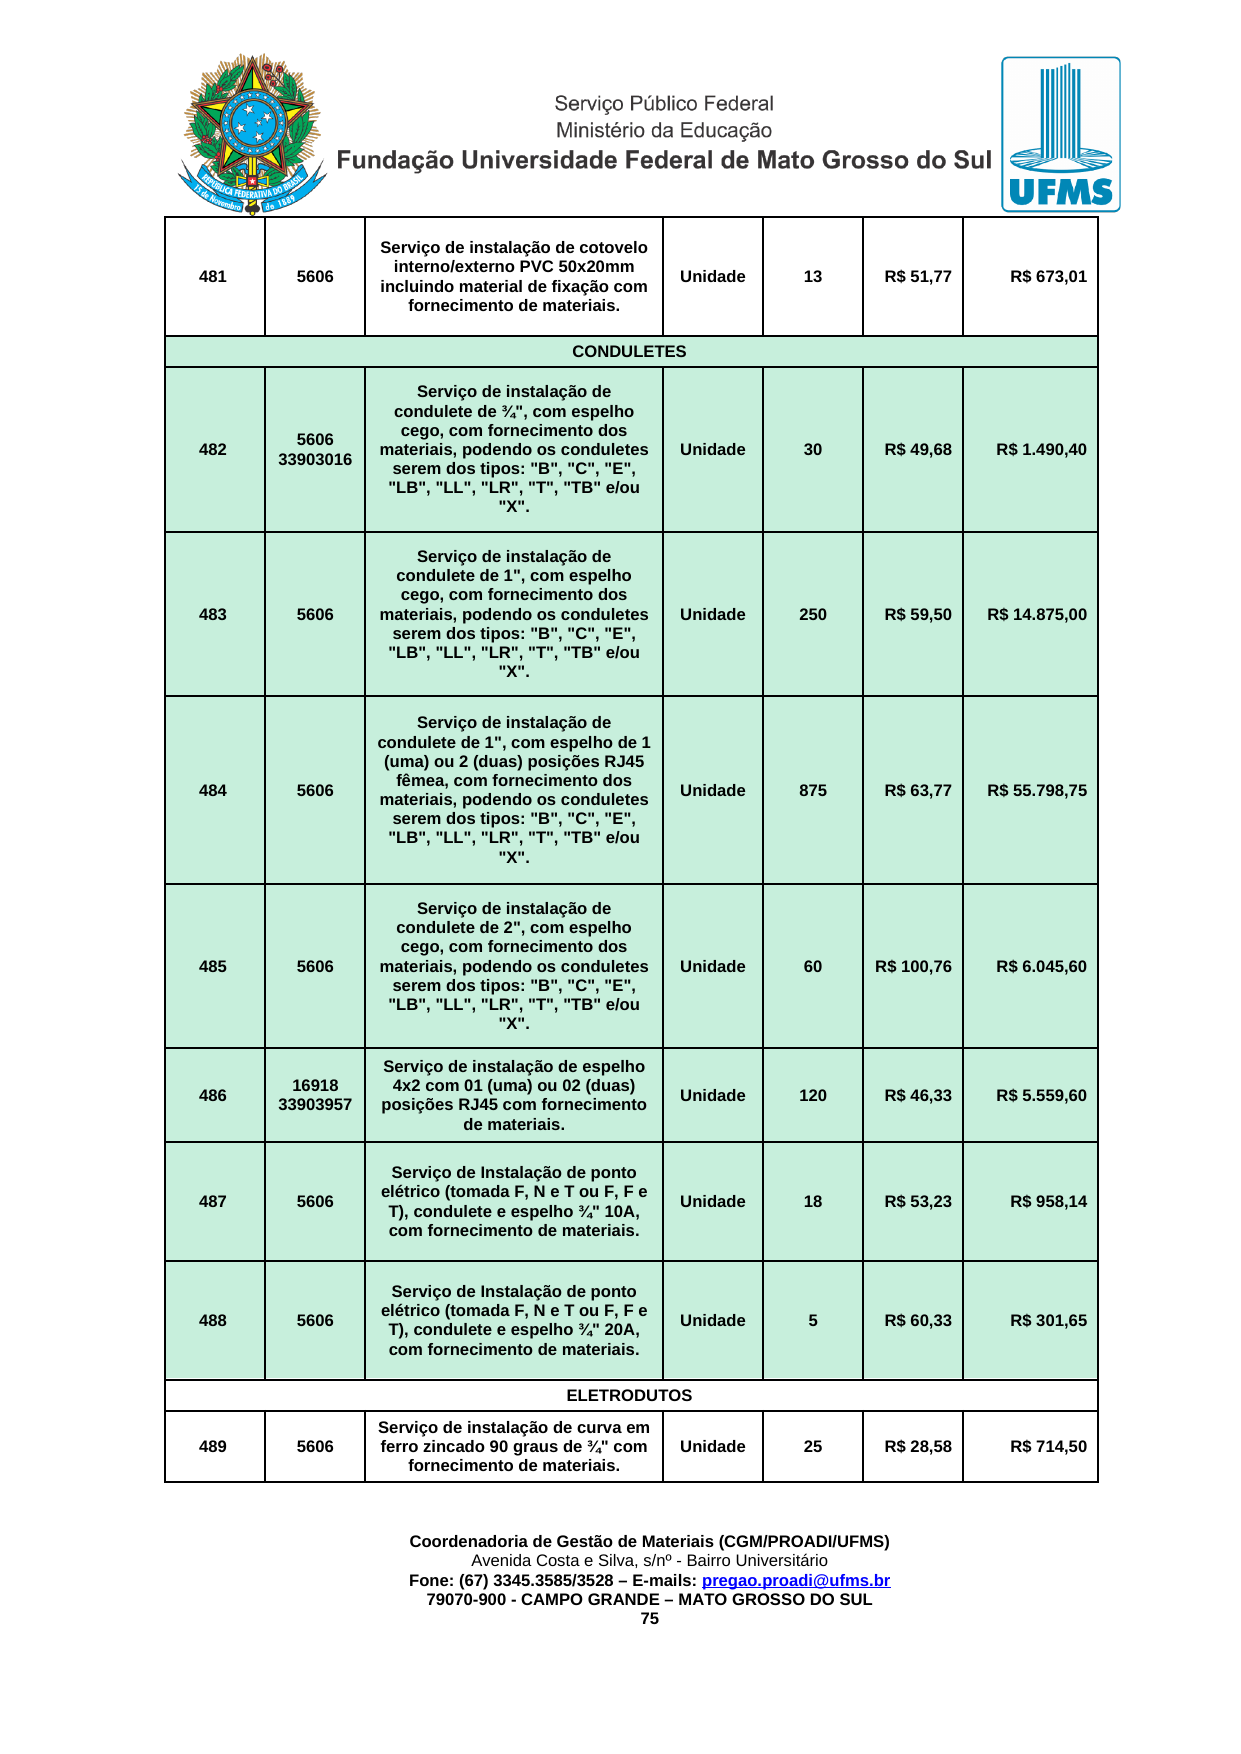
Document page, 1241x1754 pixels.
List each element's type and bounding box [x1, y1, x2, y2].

picture [177, 53, 1121, 216]
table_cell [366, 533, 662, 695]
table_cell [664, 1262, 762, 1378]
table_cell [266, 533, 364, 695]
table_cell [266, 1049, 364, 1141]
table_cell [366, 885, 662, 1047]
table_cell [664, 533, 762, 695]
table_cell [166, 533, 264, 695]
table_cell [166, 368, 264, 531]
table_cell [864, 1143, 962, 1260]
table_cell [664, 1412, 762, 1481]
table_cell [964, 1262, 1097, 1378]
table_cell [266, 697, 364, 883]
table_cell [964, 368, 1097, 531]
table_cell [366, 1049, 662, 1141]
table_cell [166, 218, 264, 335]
picture [1004, 59, 1121, 210]
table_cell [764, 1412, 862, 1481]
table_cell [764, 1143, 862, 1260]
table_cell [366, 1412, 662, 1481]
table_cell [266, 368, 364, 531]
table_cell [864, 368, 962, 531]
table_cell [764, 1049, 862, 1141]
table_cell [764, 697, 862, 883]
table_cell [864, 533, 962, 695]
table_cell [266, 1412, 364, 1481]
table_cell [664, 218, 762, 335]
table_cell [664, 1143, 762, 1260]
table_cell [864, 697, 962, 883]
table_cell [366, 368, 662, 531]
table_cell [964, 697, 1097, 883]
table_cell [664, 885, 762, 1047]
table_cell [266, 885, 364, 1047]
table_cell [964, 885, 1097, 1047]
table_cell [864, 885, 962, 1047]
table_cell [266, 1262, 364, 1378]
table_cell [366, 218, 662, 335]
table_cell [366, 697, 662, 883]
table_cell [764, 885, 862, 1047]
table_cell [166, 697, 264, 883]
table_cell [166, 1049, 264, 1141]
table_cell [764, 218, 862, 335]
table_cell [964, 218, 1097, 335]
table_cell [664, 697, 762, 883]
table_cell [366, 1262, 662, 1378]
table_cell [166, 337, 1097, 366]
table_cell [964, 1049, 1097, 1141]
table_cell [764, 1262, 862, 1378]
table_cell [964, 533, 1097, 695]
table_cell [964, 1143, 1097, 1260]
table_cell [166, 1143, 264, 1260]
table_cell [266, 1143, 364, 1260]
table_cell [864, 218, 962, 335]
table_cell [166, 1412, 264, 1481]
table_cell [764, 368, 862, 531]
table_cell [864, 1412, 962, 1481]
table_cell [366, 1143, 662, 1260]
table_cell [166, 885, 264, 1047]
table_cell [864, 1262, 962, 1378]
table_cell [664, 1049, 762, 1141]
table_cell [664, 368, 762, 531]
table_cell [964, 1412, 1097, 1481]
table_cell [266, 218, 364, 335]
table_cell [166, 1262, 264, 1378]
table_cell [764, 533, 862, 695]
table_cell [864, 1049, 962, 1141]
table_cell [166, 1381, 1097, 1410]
